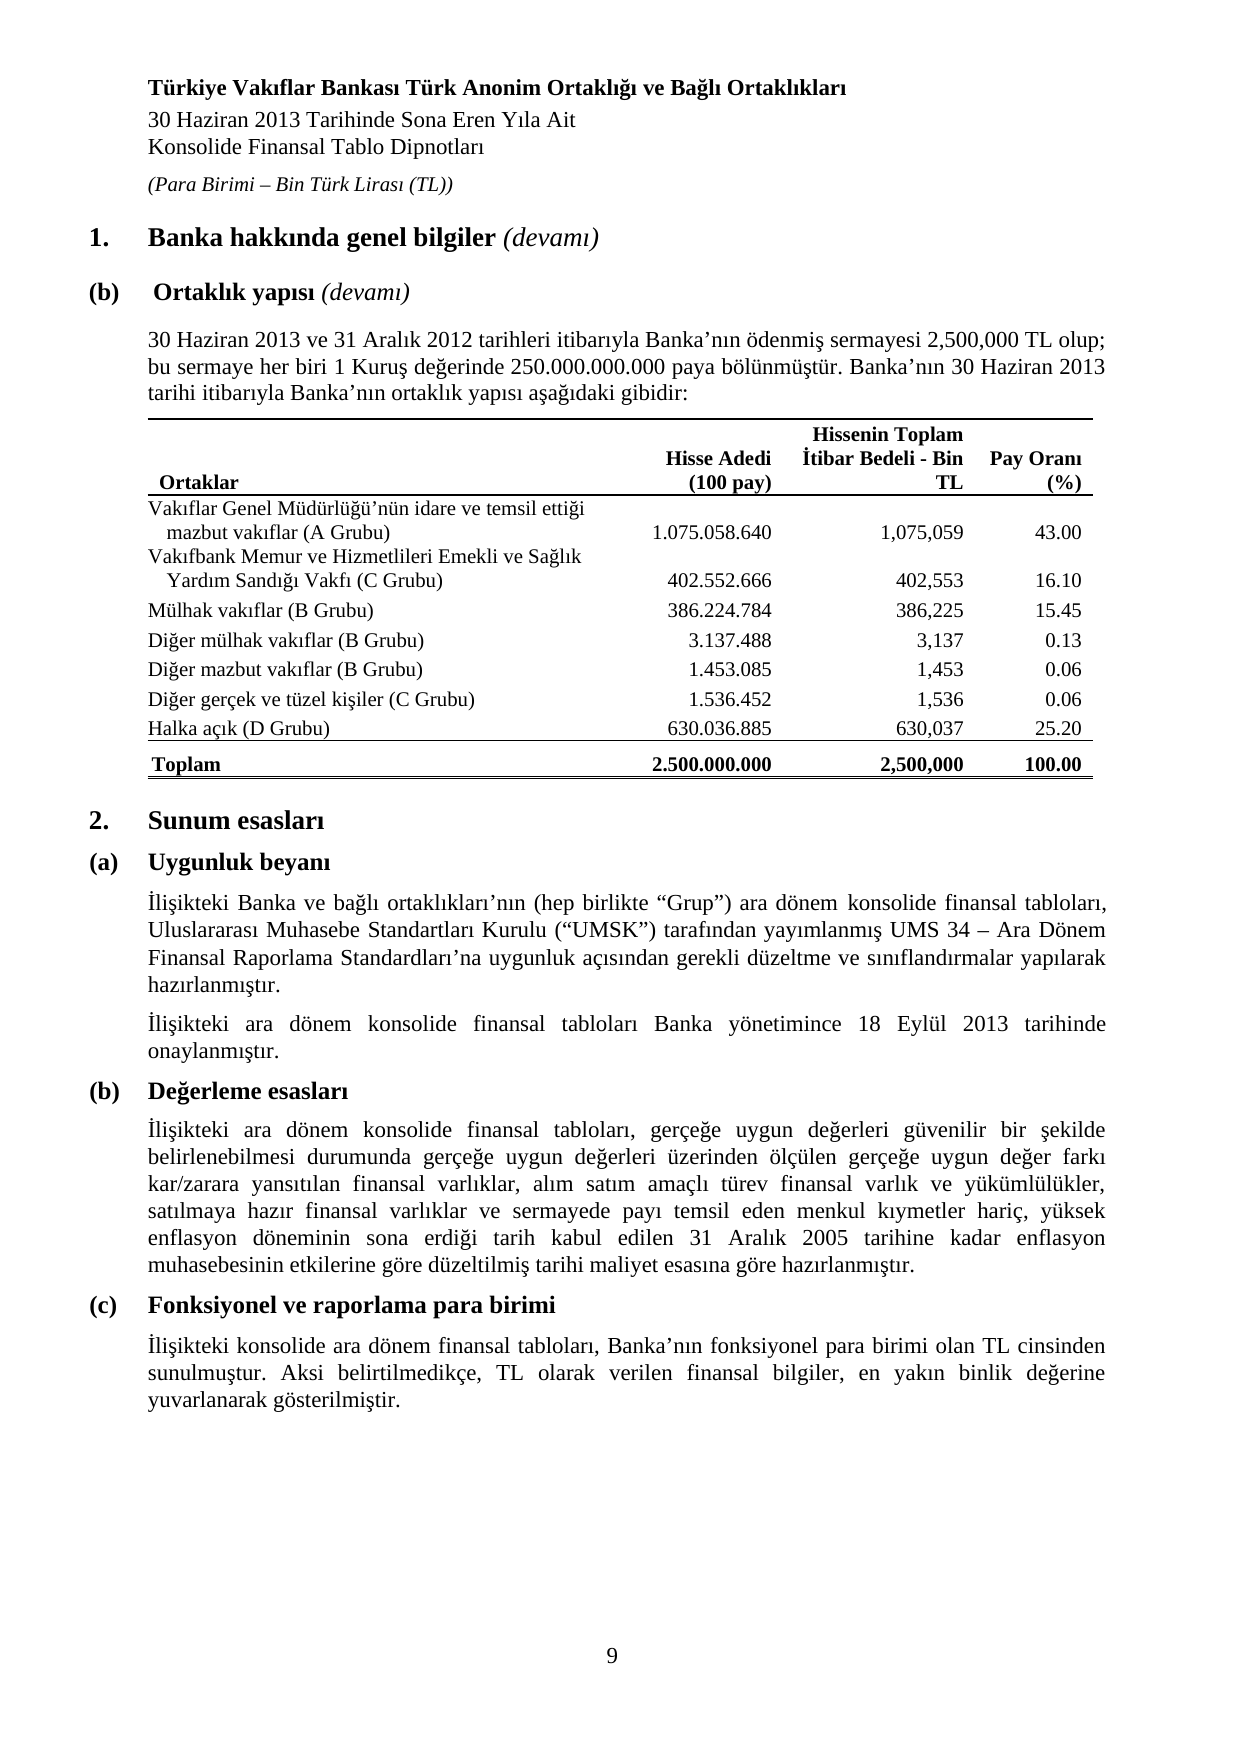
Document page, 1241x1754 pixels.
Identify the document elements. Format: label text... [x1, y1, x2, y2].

list Ortaklık yapısı (devamı) [89, 277, 1107, 306]
table_cell 0.06 [975, 681, 1093, 711]
table_cell Halka açık (D Grubu) [148, 711, 620, 740]
table_cell Diğer mülhak vakıflar (B Grubu) [148, 622, 620, 652]
table_cell 1.453.085 [620, 652, 783, 681]
table_cell 1,075,059 [783, 496, 974, 544]
table_cell Toplam [148, 741, 620, 776]
table_cell 1.536.452 [620, 681, 783, 711]
table_cell 43.00 [975, 496, 1093, 544]
table_cell 15.45 [975, 593, 1093, 622]
table_cell 0.06 [975, 652, 1093, 681]
table_cell Vakıfbank Memur ve Hizmetlileri Emekli ve Sağlık Yardım Sandığı Vakfı (C Grubu) [148, 544, 620, 592]
text İlişikteki Banka ve bağlı ortaklıkları’nın (hep birlikte “Grup”) ara dönem konsolide finansal tabloları, Uluslararası Muhasebe Standartları Kurulu (“UMSK”) tarafından yayımlanmış UMS 34 – Ara Dönem Finansal Raporlama Standardları’na uygunluk açısından gerekli düzeltme ve sınıflandırmalar yapılarak hazırlanmıştır. [148, 889, 1107, 997]
table_cell 1,453 [783, 652, 974, 681]
table_cell 2.500.000.000 [620, 741, 783, 776]
table_cell Mülhak vakıflar (B Grubu) [148, 593, 620, 622]
text (a) Uygunluk beyanı [89, 847, 1107, 876]
table_cell 402,553 [783, 544, 974, 592]
table_cell 100.00 [975, 741, 1093, 776]
table_cell 630.036.885 [620, 711, 783, 740]
table_cell 2,500,000 [783, 741, 974, 776]
table_cell 0.13 [975, 622, 1093, 652]
text 30 Haziran 2013 ve 31 Aralık 2012 tarihleri itibarıyla Banka’nın ödenmiş sermayesi 2,500,000 TL olup; bu sermaye her biri 1 Kuruş değerinde 250.000.000.000 paya bölünmüştür. Banka’nın 30 Haziran 2013 tarihi itibarıyla Banka’nın ortaklık yapısı aşağıdaki gibidir: [148, 326, 1107, 406]
text İlişikteki ara dönem konsolide finansal tabloları, gerçeğe uygun değerleri güvenilir bir şekilde belirlenebilmesi durumunda gerçeğe uygun değerleri üzerinden ölçülen gerçeğe uygun değer farkı kar/zarara yansıtılan finansal varlıklar, alım satım amaçlı türev finansal varlık ve yükümlülükler, satılmaya hazır finansal varlıklar ve sermayede payı temsil eden menkul kıymetler hariç, yüksek enflasyon döneminin sona erdiği tarih kabul edilen 31 Aralık 2005 tarihine kadar enflasyon muhasebesinin etkilerine göre düzeltilmiş tarihi maliyet esasına göre hazırlanmıştır. [148, 1115, 1107, 1278]
table_header Hissenin Toplam İtibar Bedeli - Bin TL [783, 420, 974, 494]
table_cell 630,037 [783, 711, 974, 740]
table_cell 3,137 [783, 622, 974, 652]
table_cell Diğer mazbut vakıflar (B Grubu) [148, 652, 620, 681]
table_cell 3.137.488 [620, 622, 783, 652]
text (c) Fonksiyonel ve raporlama para birimi [89, 1290, 1107, 1319]
table_header Ortaklar [148, 420, 620, 494]
text 1. Banka hakkında genel bilgiler (devamı) [89, 221, 1107, 252]
text İlişikteki konsolide ara dönem finansal tabloları, Banka’nın fonksiyonel para birimi olan TL cinsinden sunulmuştur. Aksi belirtilmedikçe, TL olarak verilen finansal bilgiler, en yakın binlik değerine yuvarlanarak gösterilmiştir. [148, 1332, 1107, 1413]
table_cell Diğer gerçek ve tüzel kişiler (C Grubu) [148, 681, 620, 711]
table_cell 25.20 [975, 711, 1093, 740]
table_cell 402.552.666 [620, 544, 783, 592]
table_header Pay Oranı (%) [975, 420, 1093, 494]
text (b) Değerleme esasları [89, 1076, 1107, 1105]
table_cell 1,536 [783, 681, 974, 711]
subtitle 2. Sunum esasları [89, 804, 1107, 835]
text İlişikteki ara dönem konsolide finansal tabloları Banka yönetimince 18 Eylül 2013 tarihinde onaylanmıştır. [148, 1009, 1107, 1064]
table_cell 1.075.058.640 [620, 496, 783, 544]
table_cell 386,225 [783, 593, 974, 622]
table_cell 16.10 [975, 544, 1093, 592]
table_cell Vakıflar Genel Müdürlüğü’nün idare ve temsil ettiği mazbut vakıflar (A Grubu) [148, 496, 620, 544]
table_cell 386.224.784 [620, 593, 783, 622]
table_header Hisse Adedi (100 pay) [620, 420, 783, 494]
